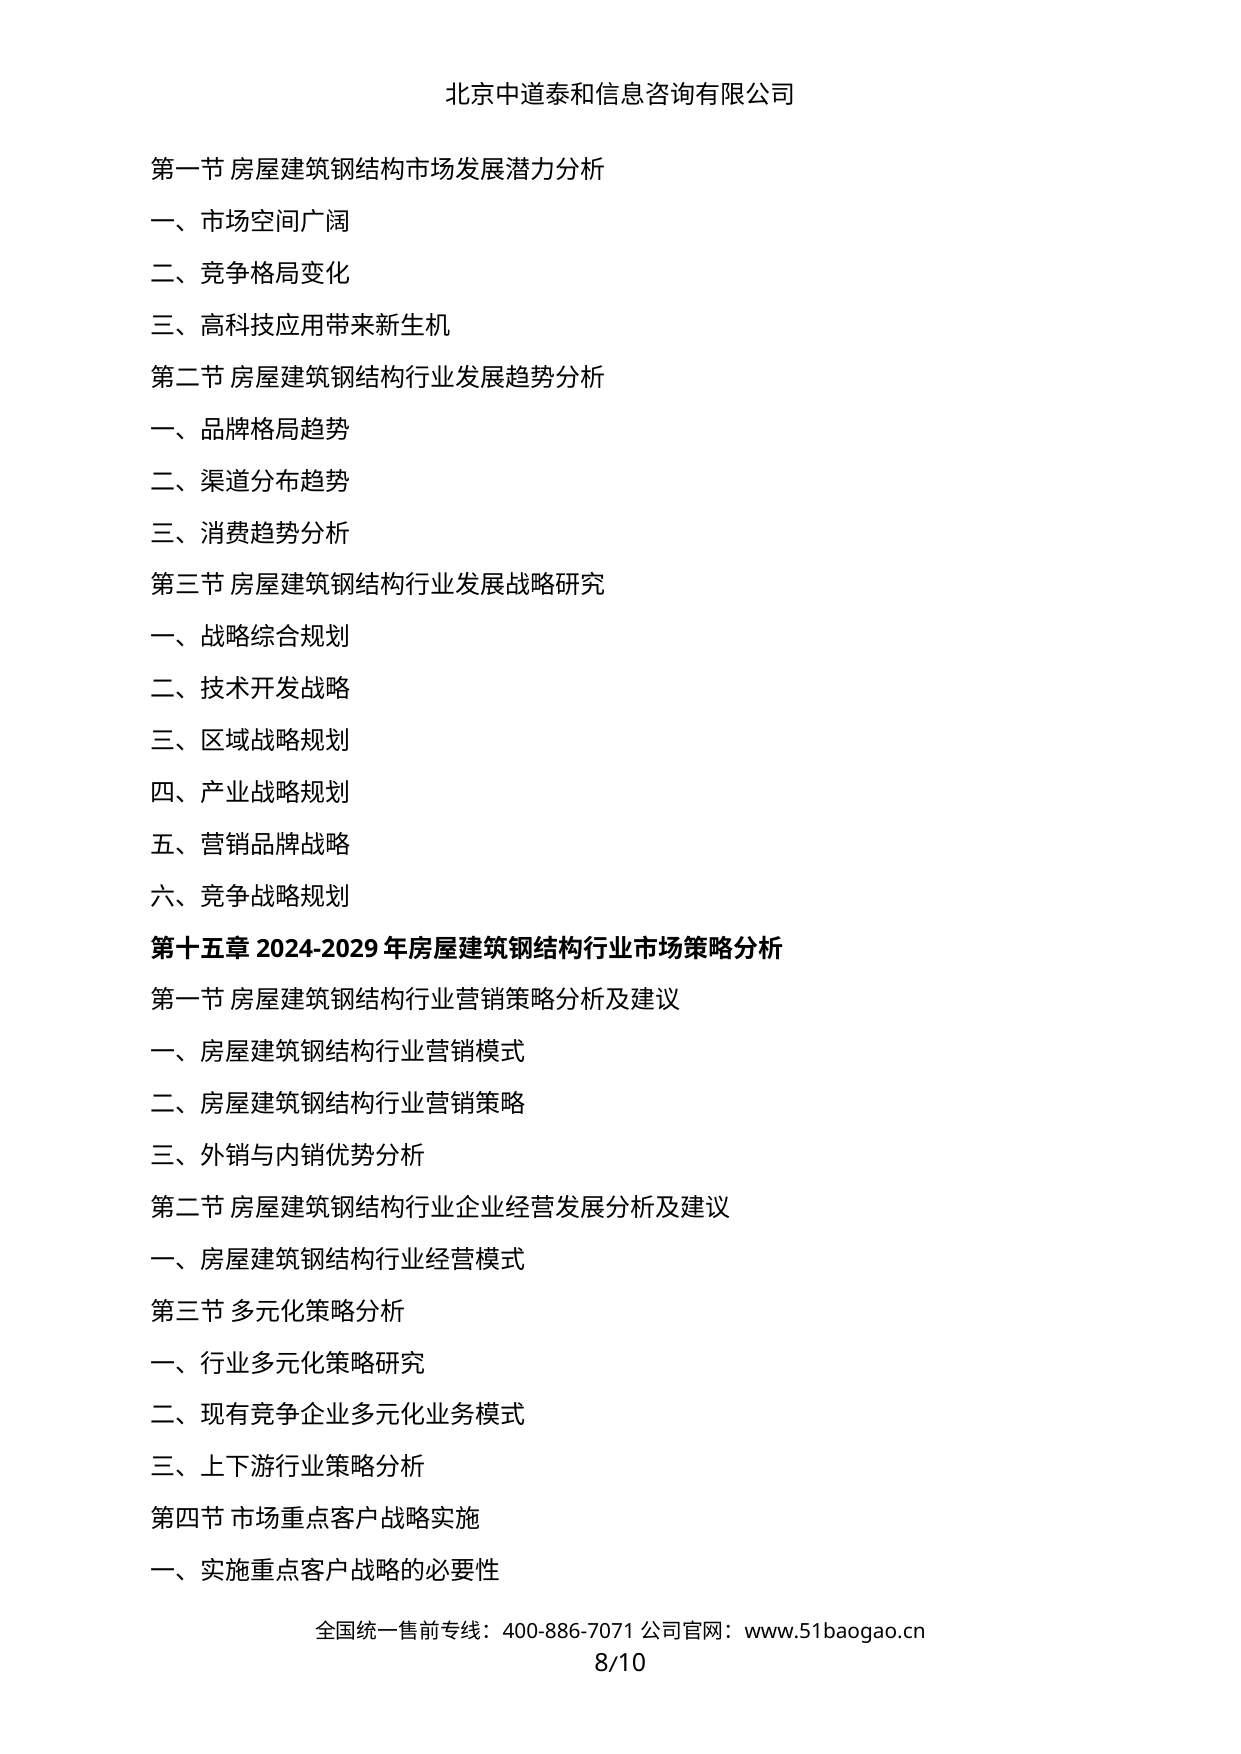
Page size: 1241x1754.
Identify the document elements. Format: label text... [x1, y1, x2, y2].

text 第一节 房屋建筑钢结构市场发展潜力分析 [150, 150, 1090, 186]
text 第四节 市场重点客户战略实施 [150, 1499, 1090, 1535]
text 三、消费趋势分析 [150, 513, 1090, 549]
text 三、高科技应用带来新生机 [150, 306, 1090, 342]
text 四、产业战略规划 [150, 772, 1090, 809]
text 一、房屋建筑钢结构行业营销模式 [150, 1032, 1090, 1068]
text 一、行业多元化策略研究 [150, 1343, 1090, 1379]
text 一、战略综合规划 [150, 617, 1090, 653]
text 一、市场空间广阔 [150, 202, 1090, 238]
text 三、区域战略规划 [150, 721, 1090, 757]
text 一、房屋建筑钢结构行业经营模式 [150, 1239, 1090, 1276]
text 二、技术开发战略 [150, 669, 1090, 705]
text 第一节 房屋建筑钢结构行业营销策略分析及建议 [150, 980, 1090, 1016]
text 二、现有竞争企业多元化业务模式 [150, 1395, 1090, 1431]
text 第十五章 2024-2029年房屋建筑钢结构行业市场策略分析 [150, 928, 1090, 964]
text 六、竞争战略规划 [150, 876, 1090, 912]
text 二、渠道分布趋势 [150, 461, 1090, 497]
text 第二节 房屋建筑钢结构行业企业经营发展分析及建议 [150, 1187, 1090, 1224]
text 二、竞争格局变化 [150, 254, 1090, 290]
text 三、上下游行业策略分析 [150, 1447, 1090, 1483]
text 三、外销与内销优势分析 [150, 1136, 1090, 1172]
text 一、实施重点客户战略的必要性 [150, 1551, 1090, 1587]
text 第二节 房屋建筑钢结构行业发展趋势分析 [150, 357, 1090, 394]
text 一、品牌格局趋势 [150, 409, 1090, 446]
text 第三节 房屋建筑钢结构行业发展战略研究 [150, 565, 1090, 601]
text 二、房屋建筑钢结构行业营销策略 [150, 1084, 1090, 1120]
text 五、营销品牌战略 [150, 824, 1090, 861]
text 第三节 多元化策略分析 [150, 1291, 1090, 1327]
